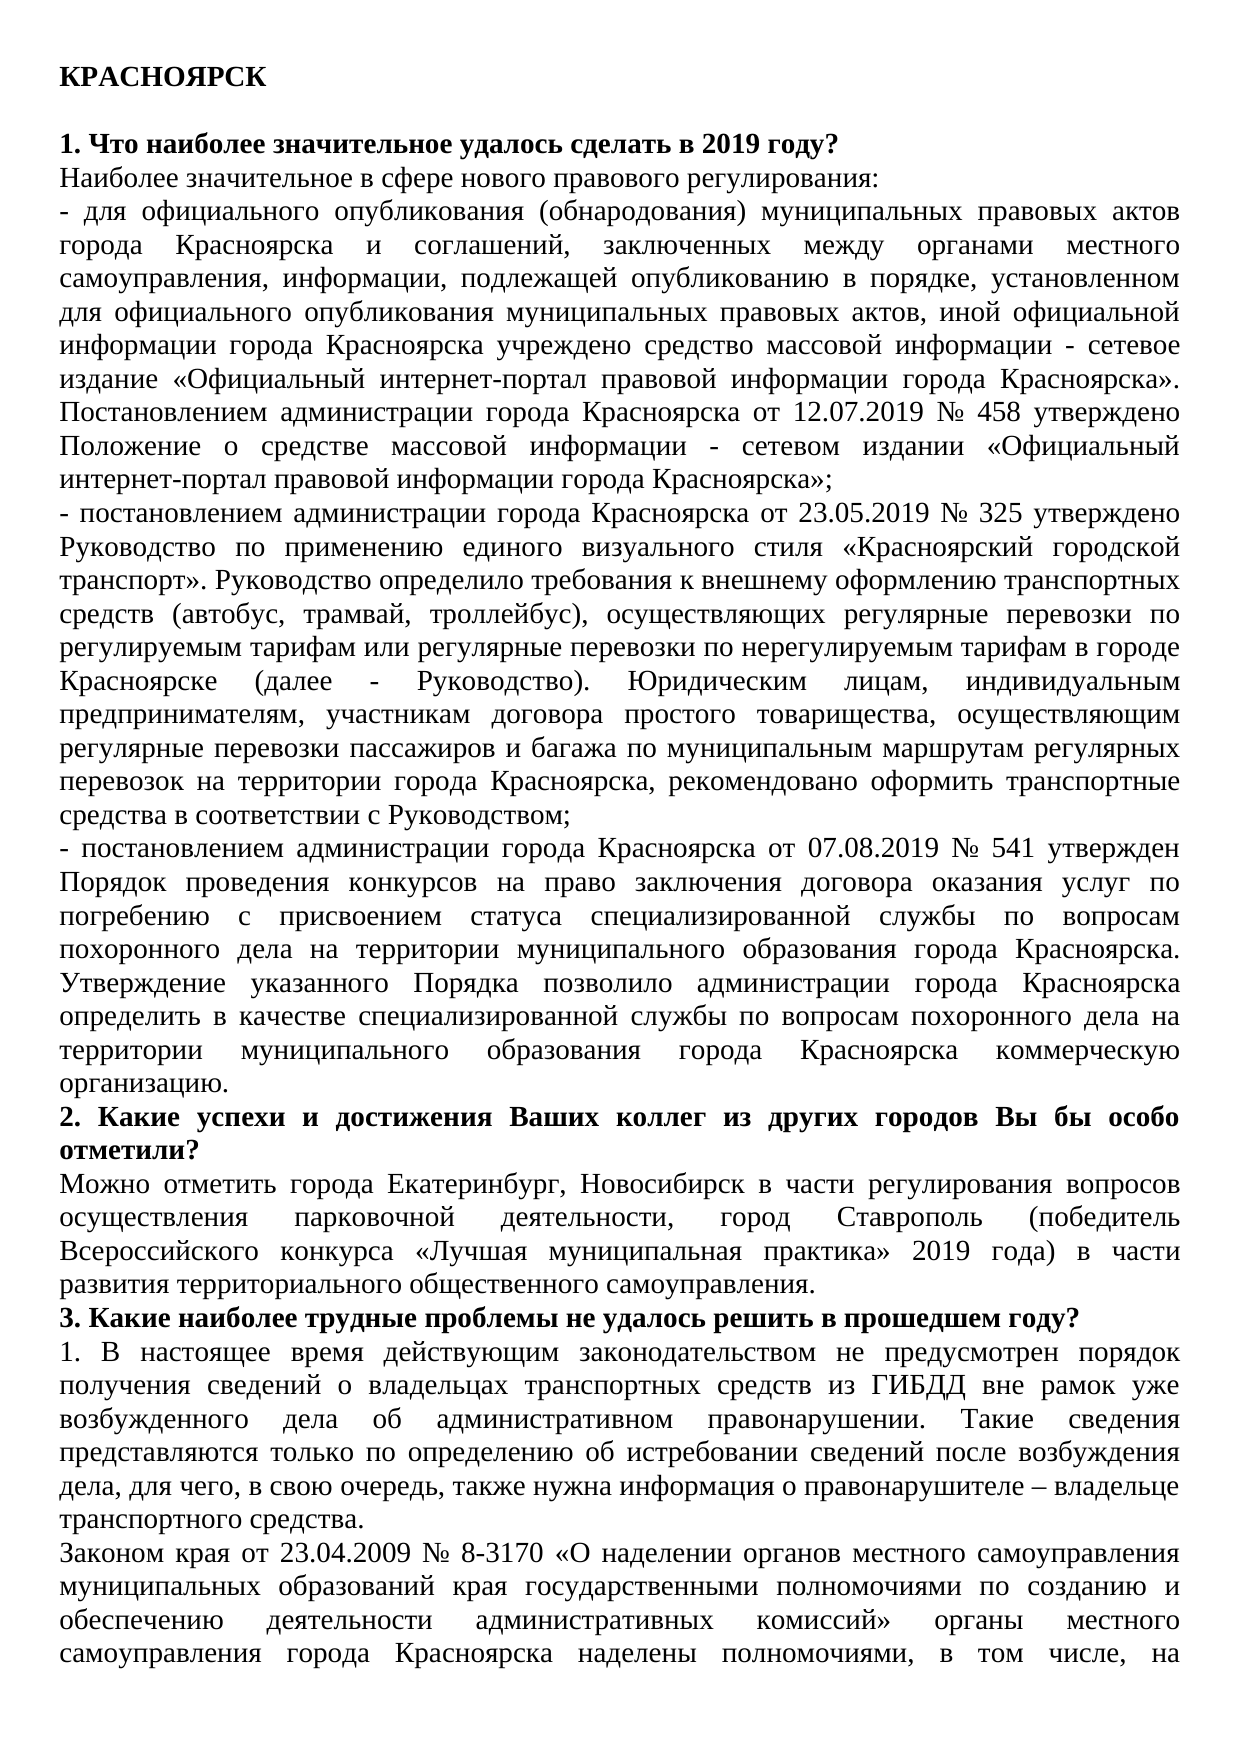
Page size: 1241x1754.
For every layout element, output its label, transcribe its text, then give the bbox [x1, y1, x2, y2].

text 3. Какие наиболее трудные проблемы не удалось решить в прошедшем году? [59, 1300, 1181, 1334]
text Наиболее значительное в сфере нового правового регулирования: [59, 160, 1181, 193]
text 1. Что наиболее значительное удалось сделать в 2019 году? [59, 126, 1181, 160]
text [59, 1535, 1181, 1669]
text - постановлением администрации города Красноярска от 23.05.2019 № 325 утверждено Руководство по применению единого визуального стиля «Красноярский городской транспорт». Руководство определило требования к внешнему оформлению транспортных средств (автобус, трамвай, троллейбус), осуществляющих регулярные перевозки по регулируемым тарифам или регулярные перевозки по нерегулируемым тарифам в городе Красноярске (далее - Руководство). Юридическим лицам, индивидуальным предпринимателям, участникам договора простого товарищества, осуществляющим регулярные перевозки пассажиров и багажа по муниципальным маршрутам регулярных перевозок на территории города Красноярска, рекомендовано оформить транспортные средства в соответствии с Руководством; [59, 495, 1181, 831]
text Можно отметить города Екатеринбург, Новосибирск в части регулирования вопросов осуществления парковочной деятельности, город Ставрополь (победитель Всероссийского конкурса «Лучшая муниципальная практика» 2019 года) в части развития территориального общественного самоуправления. [59, 1166, 1181, 1300]
text 2. Какие успехи и достижения Ваших коллег из других городов Вы бы особо отметили? [59, 1099, 1181, 1166]
text КРАСНОЯРСК [59, 59, 1181, 93]
text 1. В настоящее время действующим законодательством не предусмотрен порядок получения сведений о владельцах транспортных средств из ГИБДД вне рамок уже возбужденного дела об административном правонарушении. Такие сведения представляются только по определению об истребовании сведений после возбуждения дела, для чего, в свою очередь, также нужна информация о правонарушителе – владельце транспортного средства. [59, 1334, 1181, 1535]
text - для официального опубликования (обнародования) муниципальных правовых актов города Красноярска и соглашений, заключенных между органами местного самоуправления, информации, подлежащей опубликованию в порядке, установленном для официального опубликования муниципальных правовых актов, иной официальной информации города Красноярска учреждено средство массовой информации - сетевое издание «Официальный интернет-портал правовой информации города Красноярска». Постановлением администрации города Красноярска от 12.07.2019 № 458 утверждено Положение о средстве массовой информации - сетевом издании «Официальный интернет-портал правовой информации города Красноярска»; [59, 193, 1181, 495]
text - постановлением администрации города Красноярска от 07.08.2019 № 541 утвержден Порядок проведения конкурсов на право заключения договора оказания услуг по погребению с присвоением статуса специализированной службы по вопросам похоронного дела на территории муниципального образования города Красноярска. Утверждение указанного Порядка позволило администрации города Красноярска определить в качестве специализированной службы по вопросам похоронного дела на территории муниципального образования города Красноярска коммерческую организацию. [59, 831, 1181, 1099]
